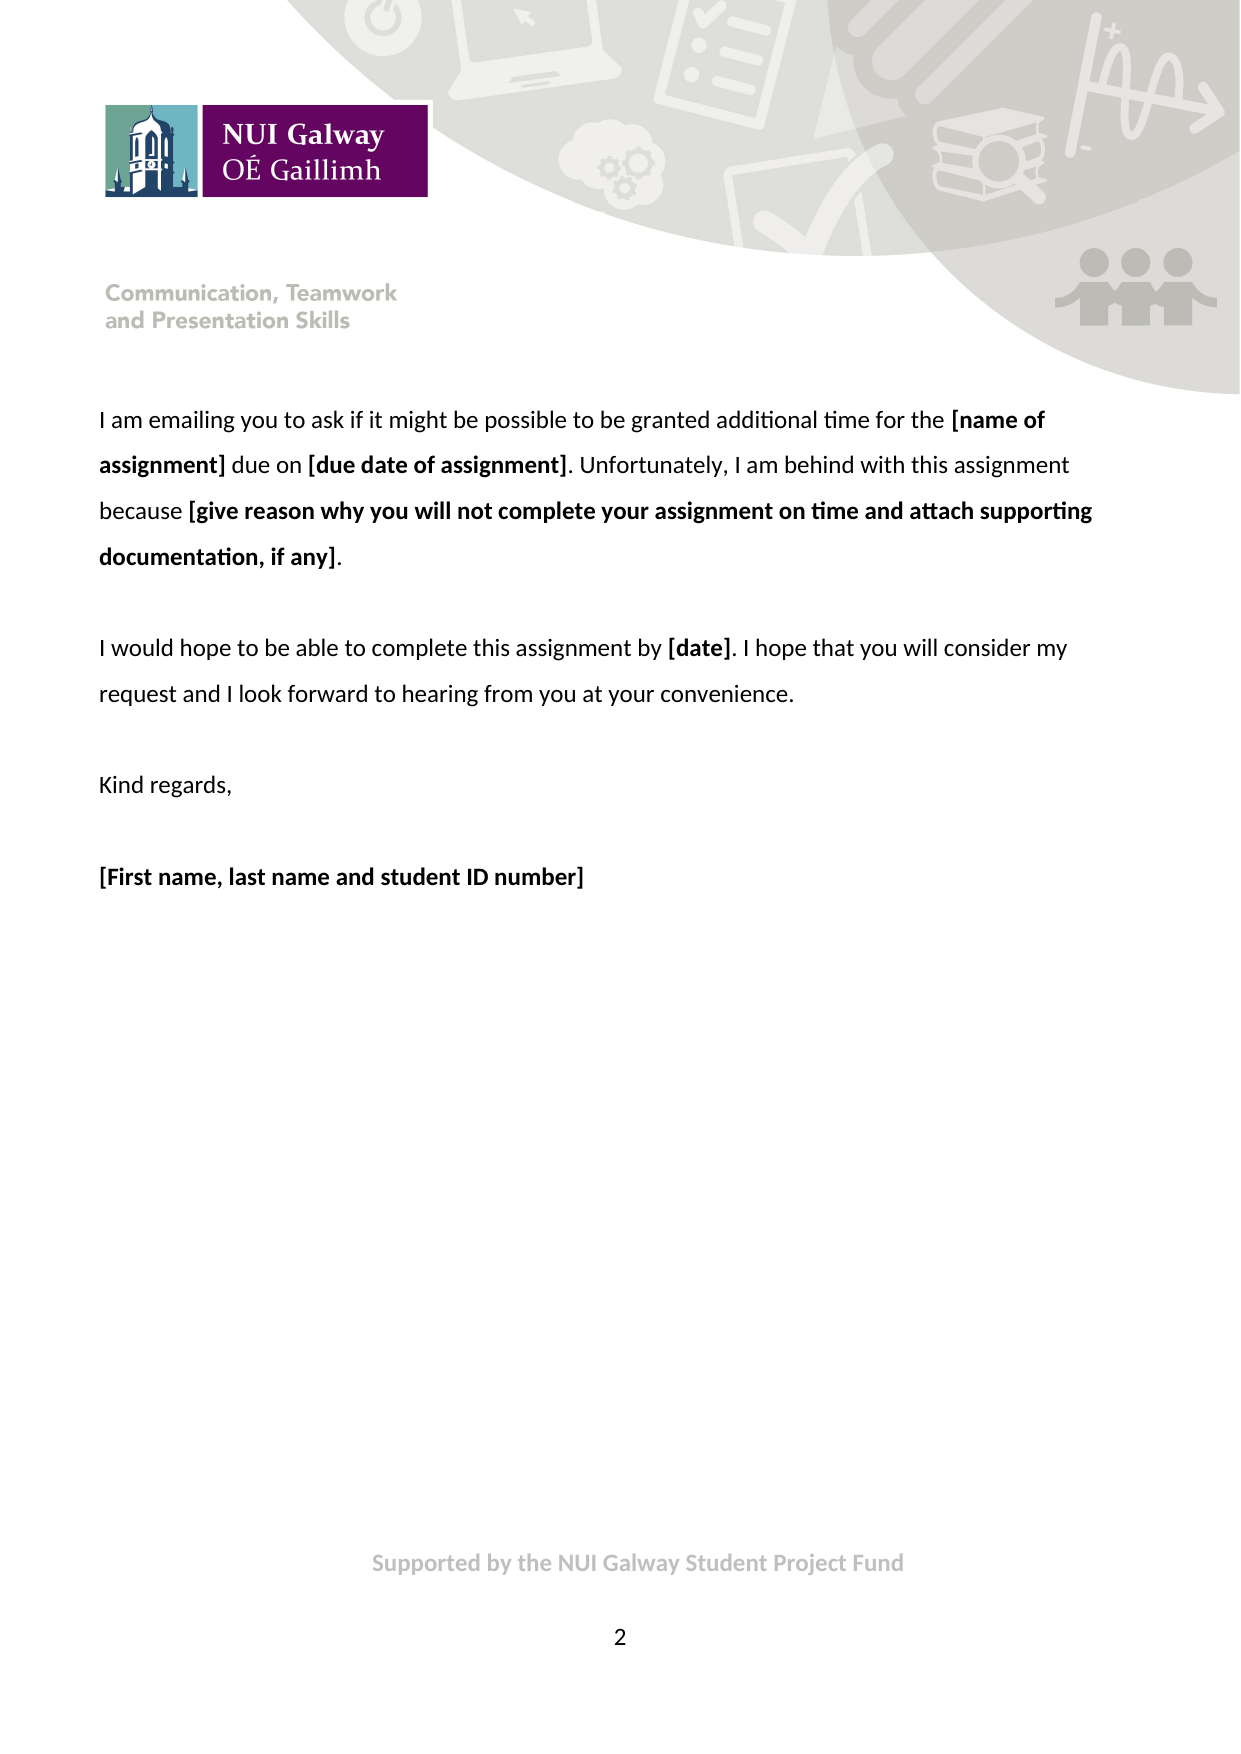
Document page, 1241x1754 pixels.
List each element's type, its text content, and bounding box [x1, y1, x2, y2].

text I am emailing you to ask if it might be possible to be granted additional time for the [name of assignment] due on [due date of assignment]. Unfortunately, I am behind with this assignment because [give reason why you will not complete your assignment on time and attach supporting documentation, if any]. [99, 404, 1133, 572]
text I would hope to be able to complete this assignment by [date]. I hope that you will consider my request and I look forward to hearing from you at your convenience. [99, 632, 1133, 709]
picture [0, 0, 1240, 404]
text Kind regards, [99, 770, 1133, 800]
text [First name, last name and student ID number] [99, 861, 1133, 892]
list Supported by the NUI Galway Student Project Fund [143, 1547, 1133, 1578]
